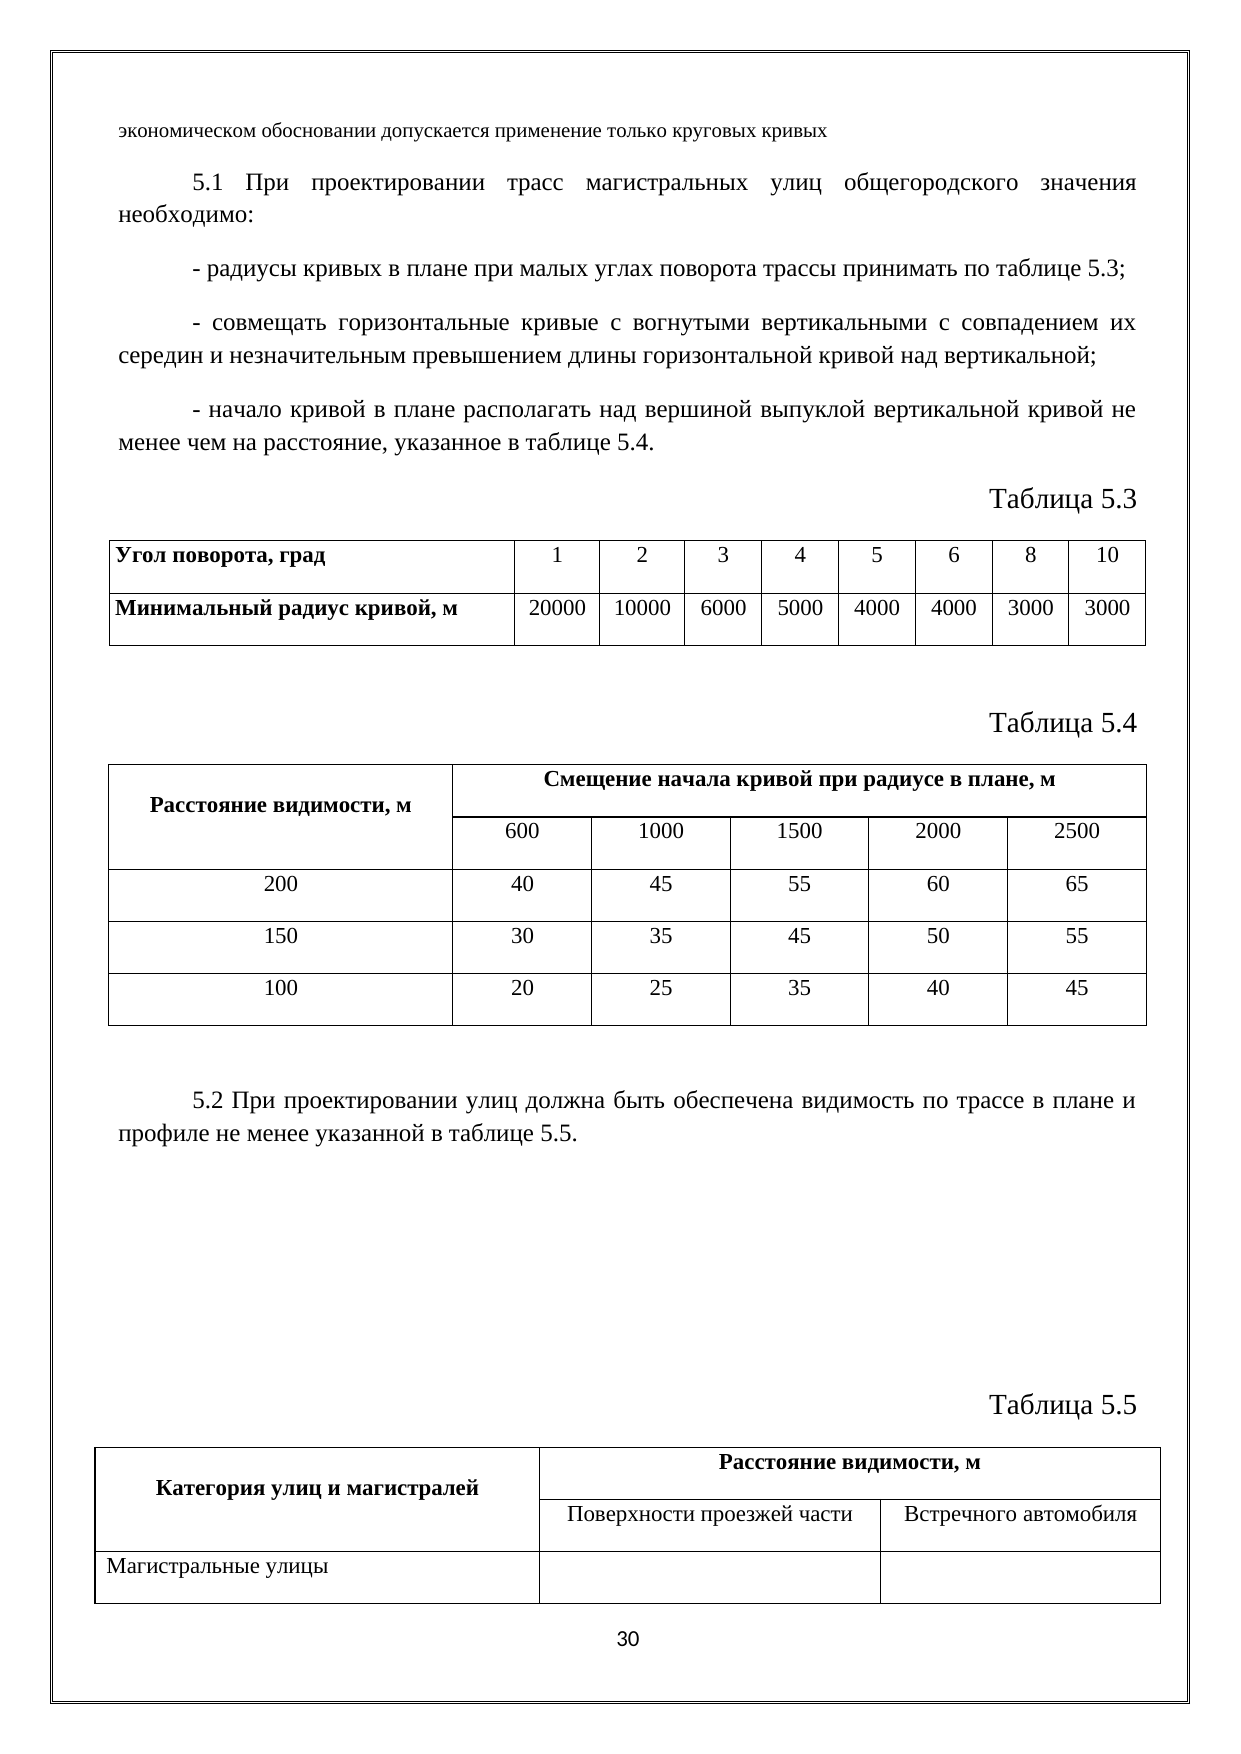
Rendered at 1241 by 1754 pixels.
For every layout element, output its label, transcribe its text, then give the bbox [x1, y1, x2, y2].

table_cell Встречного автомобиля [881, 1500, 1160, 1551]
table_cell 2500 [1008, 818, 1146, 868]
table_cell 4000 [916, 594, 992, 644]
table_header 2 [600, 541, 684, 592]
table_header Категория улиц и магистралей [96, 1448, 539, 1551]
text - совмещать горизонтальные кривые с вогнутыми вертикальными с совпадением их середин и незначительным превышением длины горизонтальной кривой над вертикальной; [118, 307, 1137, 369]
table_cell 3000 [993, 594, 1068, 644]
table_header 1 [515, 541, 599, 592]
table_cell 20000 [515, 594, 599, 644]
table_cell 20 [453, 974, 591, 1025]
table_cell 5000 [762, 594, 838, 644]
text Таблица 5.5 [118, 1387, 1137, 1421]
table_header 5 [839, 541, 915, 592]
table_header 3 [685, 541, 761, 592]
table_cell 10000 [600, 594, 684, 644]
table_cell 4000 [839, 594, 915, 644]
table_cell 45 [1008, 974, 1146, 1025]
table_cell 40 [453, 870, 591, 921]
text Таблица 5.4 [118, 705, 1137, 738]
table_cell 35 [592, 922, 730, 973]
text 5.2 При проектировании улиц должна быть обеспечена видимость по трассе в плане и профиле не менее указанной в таблице 5.5. [118, 1085, 1137, 1147]
table_cell Минимальный радиус кривой, м [110, 594, 514, 644]
table_cell 1000 [592, 818, 730, 868]
table_cell 40 [869, 974, 1007, 1025]
table_cell 45 [592, 870, 730, 921]
table_header 6 [916, 541, 992, 592]
table_cell 150 [109, 922, 452, 973]
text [118, 118, 1137, 142]
table_cell 600 [453, 818, 591, 868]
table_header Смещение начала кривой при радиусе в плане, м [453, 765, 1146, 816]
table_cell 45 [731, 922, 868, 973]
text - радиусы кривых в плане при малых углах поворота трассы принимать по таблице 5.3; [118, 253, 1137, 282]
table_cell 25 [592, 974, 730, 1025]
table_cell 65 [1008, 870, 1146, 921]
table_header 4 [762, 541, 838, 592]
text - начало кривой в плане располагать над вершиной выпуклой вертикальной кривой не менее чем на расстояние, указанное в таблице 5.4. [118, 394, 1137, 456]
table_cell 6000 [685, 594, 761, 644]
text 5.1 При проектировании трасс магистральных улиц общегородского значения необходимо: [118, 167, 1137, 228]
table_cell 30 [453, 922, 591, 973]
table_cell 3000 [1069, 594, 1145, 644]
table_cell [540, 1552, 880, 1603]
table_header 10 [1069, 541, 1145, 592]
table_cell Поверхности проезжей части [540, 1500, 880, 1551]
text Таблица 5.3 [118, 481, 1137, 514]
table_header Расстояние видимости, м [109, 765, 452, 868]
table_header Расстояние видимости, м [540, 1448, 1160, 1499]
table_cell 100 [109, 974, 452, 1025]
table_cell 2000 [869, 818, 1007, 868]
table_cell Магистральные улицы [96, 1552, 539, 1603]
table_cell 55 [731, 870, 868, 921]
table_cell 35 [731, 974, 868, 1025]
table_cell [881, 1552, 1160, 1603]
table_cell 50 [869, 922, 1007, 973]
table_cell 60 [869, 870, 1007, 921]
table_cell 1500 [731, 818, 868, 868]
table_cell 55 [1008, 922, 1146, 973]
table_header 8 [993, 541, 1068, 592]
table_cell 200 [109, 870, 452, 921]
table_header Угол поворота, град [110, 541, 514, 592]
